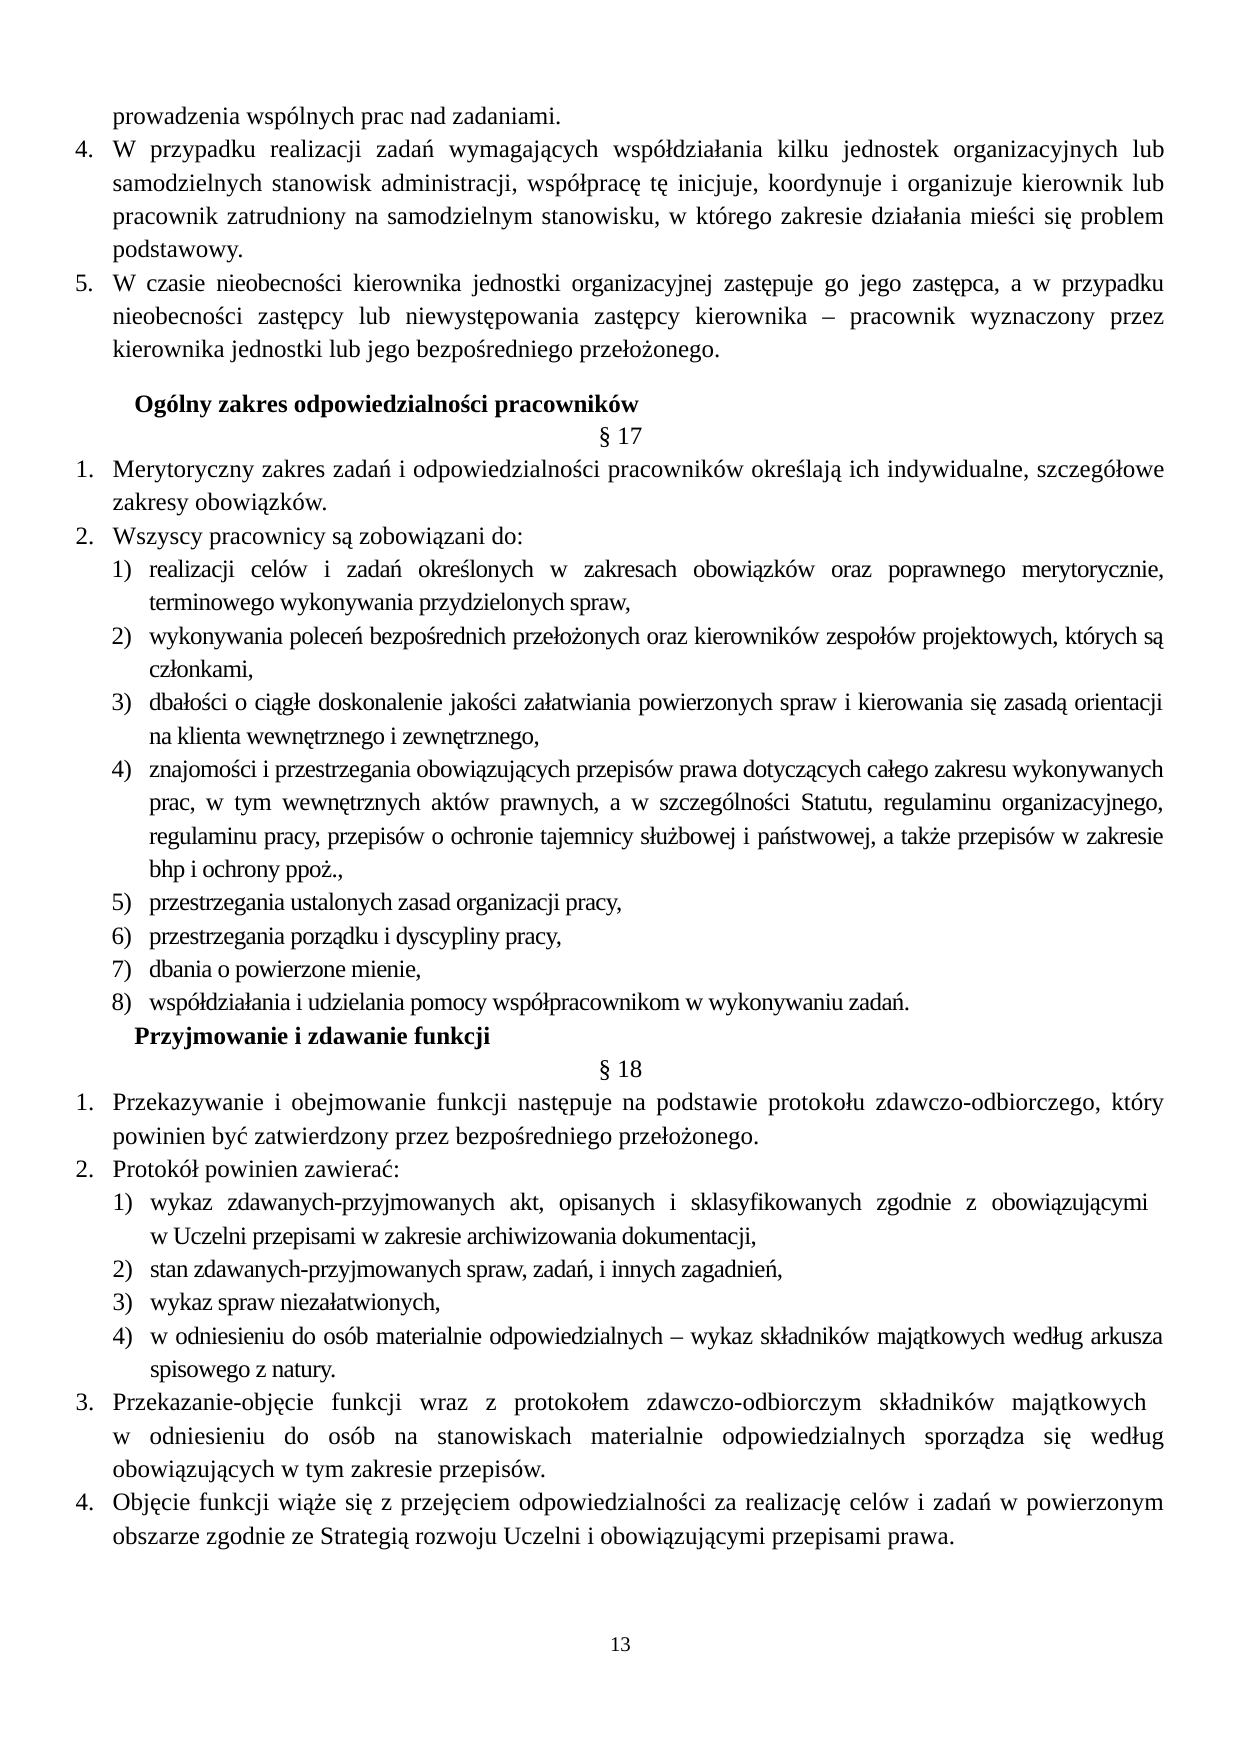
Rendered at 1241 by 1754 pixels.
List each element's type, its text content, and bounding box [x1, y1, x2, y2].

list Protokół powinien zawierać: [75, 1151, 1165, 1184]
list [75, 98, 1165, 131]
list Przekazywanie i obejmowanie funkcji następuje na podstawie protokołu zdawczo-odbiorczego, który powinien być zatwierdzony przez bezpośredniego przełożonego. [75, 1084, 1165, 1151]
list stan zdawanych-przyjmowanych spraw, zadań, i innych zagadnień, [112, 1251, 1164, 1284]
list Wszyscy pracownicy są zobowiązani do: [75, 517, 1165, 551]
list w odniesieniu do osób materialnie odpowiedzialnych – wykaz składników majątkowych według arkusza spisowego z natury. [112, 1317, 1164, 1384]
list wykaz zdawanych-przyjmowanych akt, opisanych i sklasyfikowanych zgodnie z obowiązującymi w Uczelni przepisami w zakresie archiwizowania dokumentacji, [112, 1184, 1164, 1251]
list przestrzegania porządku i dyscypliny pracy, [111, 917, 1164, 951]
list W czasie nieobecności kierownika jednostki organizacyjnej zastępuje go jego zastępca, a w przypadku nieobecności zastępcy lub niewystępowania zastępcy kierownika – pracownik wyznaczony przez kierownika jednostki lub jego bezpośredniego przełożonego. [75, 264, 1165, 364]
list dbania o powierzone mienie, [111, 951, 1164, 984]
list Przekazanie-objęcie funkcji wraz z protokołem zdawczo-odbiorczym składników majątkowych w odniesieniu do osób na stanowiskach materialnie odpowiedzialnych sporządza się według obowiązujących w tym zakresie przepisów. [75, 1384, 1165, 1484]
text § 17 [75, 417, 1165, 451]
text § 18 [75, 1051, 1165, 1084]
list współdziałania i udzielania pomocy współpracownikom w wykonywaniu zadań. [111, 984, 1164, 1017]
list W przypadku realizacji zadań wymagających współdziałania kilku jednostek organizacyjnych lub samodzielnych stanowisk administracji, współpracę tę inicjuje, koordynuje i organizuje kierownik lub pracownik zatrudniony na samodzielnym stanowisku, w którego zakresie działania mieści się problem podstawowy. [75, 131, 1165, 264]
list przestrzegania ustalonych zasad organizacji pracy, [111, 884, 1164, 917]
list znajomości i przestrzegania obowiązujących przepisów prawa dotyczących całego zakresu wykonywanych prac, w tym wewnętrznych aktów prawnych, a w szczególności Statutu, regulaminu organizacyjnego, regulaminu pracy, przepisów o ochronie tajemnicy służbowej i państwowej, a także przepisów w zakresie bhp i ochrony ppoż., [111, 751, 1164, 884]
list realizacji celów i zadań określonych w zakresach obowiązków oraz poprawnego merytorycznie, terminowego wykonywania przydzielonych spraw, [111, 551, 1164, 617]
list Objęcie funkcji wiąże się z przejęciem odpowiedzialności za realizację celów i zadań w powierzonym obszarze zgodnie ze Strategią rozwoju Uczelni i obowiązującymi przepisami prawa. [75, 1484, 1165, 1551]
subtitle Przyjmowanie i zdawanie funkcji [134, 1017, 1165, 1051]
subtitle Ogólny zakres odpowiedzialności pracowników [134, 389, 1165, 417]
list Merytoryczny zakres zadań i odpowiedzialności pracowników określają ich indywidualne, szczegółowe zakresy obowiązków. [75, 451, 1165, 517]
list wykaz spraw niezałatwionych, [112, 1284, 1164, 1317]
list dbałości o ciągłe doskonalenie jakości załatwiania powierzonych spraw i kierowania się zasadą orientacji na klienta wewnętrznego i zewnętrznego, [111, 684, 1164, 751]
list wykonywania poleceń bezpośrednich przełożonych oraz kierowników zespołów projektowych, których są członkami, [111, 617, 1164, 684]
